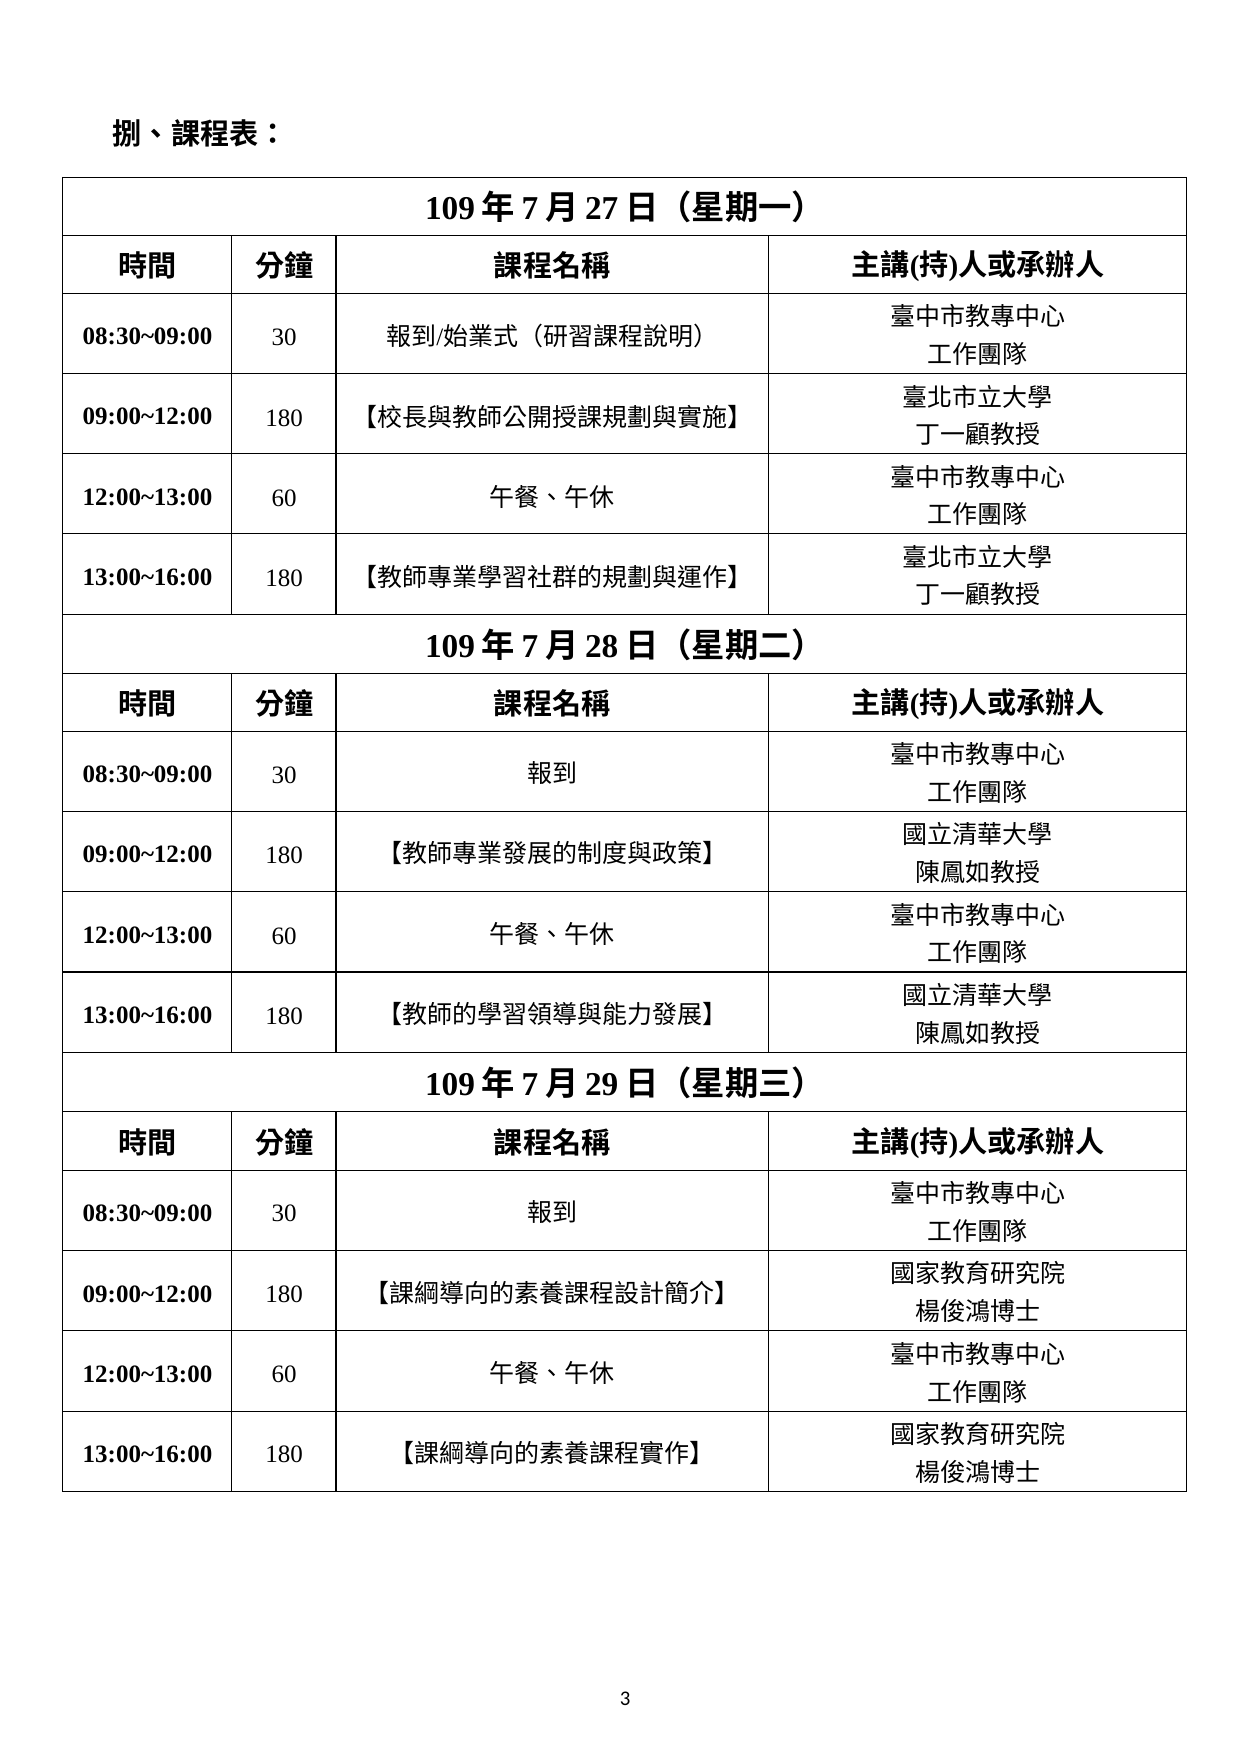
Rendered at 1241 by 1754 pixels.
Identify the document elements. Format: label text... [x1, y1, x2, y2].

table_cell 報到/始業式（研習課程說明） [337, 294, 768, 373]
table_cell 12:00~13:00 [63, 892, 231, 971]
text 捌、課程表： [112, 108, 1137, 154]
table_cell 國立清華大學 陳鳳如教授 [769, 973, 1186, 1052]
table_cell 180 [232, 1412, 335, 1491]
table_cell 180 [232, 1251, 335, 1330]
table_cell 【校長與教師公開授課規劃與實施】 [337, 374, 768, 453]
table_cell 分鐘 [232, 674, 335, 731]
table_cell 分鐘 [232, 236, 335, 292]
table_cell 臺中市教專中心 工作團隊 [769, 454, 1186, 533]
table_cell 12:00~13:00 [63, 1331, 231, 1411]
table_cell 臺中市教專中心 工作團隊 [769, 1171, 1186, 1250]
table_cell 午餐、午休 [337, 454, 768, 533]
table_cell 30 [232, 1171, 335, 1250]
table_cell 13:00~16:00 [63, 973, 231, 1052]
table_cell 13:00~16:00 [63, 534, 231, 614]
table_cell 國家教育研究院 楊俊鴻博士 [769, 1412, 1186, 1491]
table_cell 時間 [63, 1112, 231, 1170]
table_cell 08:30~09:00 [63, 1171, 231, 1250]
table_cell 課程名稱 [337, 674, 768, 731]
table_cell 臺中市教專中心 工作團隊 [769, 294, 1186, 373]
table_cell 109年7月28日（星期二） [63, 615, 1186, 673]
table_cell 13:00~16:00 [63, 1412, 231, 1491]
table_cell 180 [232, 374, 335, 453]
table_cell 報到 [337, 1171, 768, 1250]
table_cell 【教師專業學習社群的規劃與運作】 [337, 534, 768, 614]
table_cell 30 [232, 732, 335, 811]
table_cell 【教師的學習領導與能力發展】 [337, 973, 768, 1052]
table_cell 180 [232, 534, 335, 614]
table_cell 【課綱導向的素養課程實作】 [337, 1412, 768, 1491]
table_cell 主講(持)人或承辦人 [769, 236, 1186, 292]
table_cell 12:00~13:00 [63, 454, 231, 533]
table_cell 30 [232, 294, 335, 373]
table_cell 60 [232, 1331, 335, 1411]
table_cell 【課綱導向的素養課程設計簡介】 [337, 1251, 768, 1330]
table_cell 午餐、午休 [337, 892, 768, 971]
table_cell 臺北市立大學 丁一顧教授 [769, 374, 1186, 453]
table_cell 臺北市立大學 丁一顧教授 [769, 534, 1186, 614]
table_cell 報到 [337, 732, 768, 811]
table_cell 180 [232, 812, 335, 891]
table_cell 臺中市教專中心 工作團隊 [769, 1331, 1186, 1411]
table_cell 180 [232, 973, 335, 1052]
table_cell 國立清華大學 陳鳳如教授 [769, 812, 1186, 891]
table_cell 09:00~12:00 [63, 1251, 231, 1330]
table_header 109年7月27日（星期一） [63, 178, 1186, 235]
table_cell 臺中市教專中心 工作團隊 [769, 892, 1186, 971]
table_cell 時間 [63, 236, 231, 292]
table_cell 國家教育研究院 楊俊鴻博士 [769, 1251, 1186, 1330]
table_cell 課程名稱 [337, 1112, 768, 1170]
table_cell 主講(持)人或承辦人 [769, 1112, 1186, 1170]
table_cell 09:00~12:00 [63, 812, 231, 891]
table_cell 60 [232, 454, 335, 533]
table_cell 午餐、午休 [337, 1331, 768, 1411]
table_cell 60 [232, 892, 335, 971]
table_cell 分鐘 [232, 1112, 335, 1170]
table_cell 臺中市教專中心 工作團隊 [769, 732, 1186, 811]
table_cell 課程名稱 [337, 236, 768, 292]
table_cell 08:30~09:00 [63, 732, 231, 811]
table_cell 主講(持)人或承辦人 [769, 674, 1186, 731]
table_cell 109年7月29日（星期三） [63, 1053, 1186, 1111]
table_cell 08:30~09:00 [63, 294, 231, 373]
table_cell 【教師專業發展的制度與政策】 [337, 812, 768, 891]
table_cell 時間 [63, 674, 231, 731]
table_cell 09:00~12:00 [63, 374, 231, 453]
